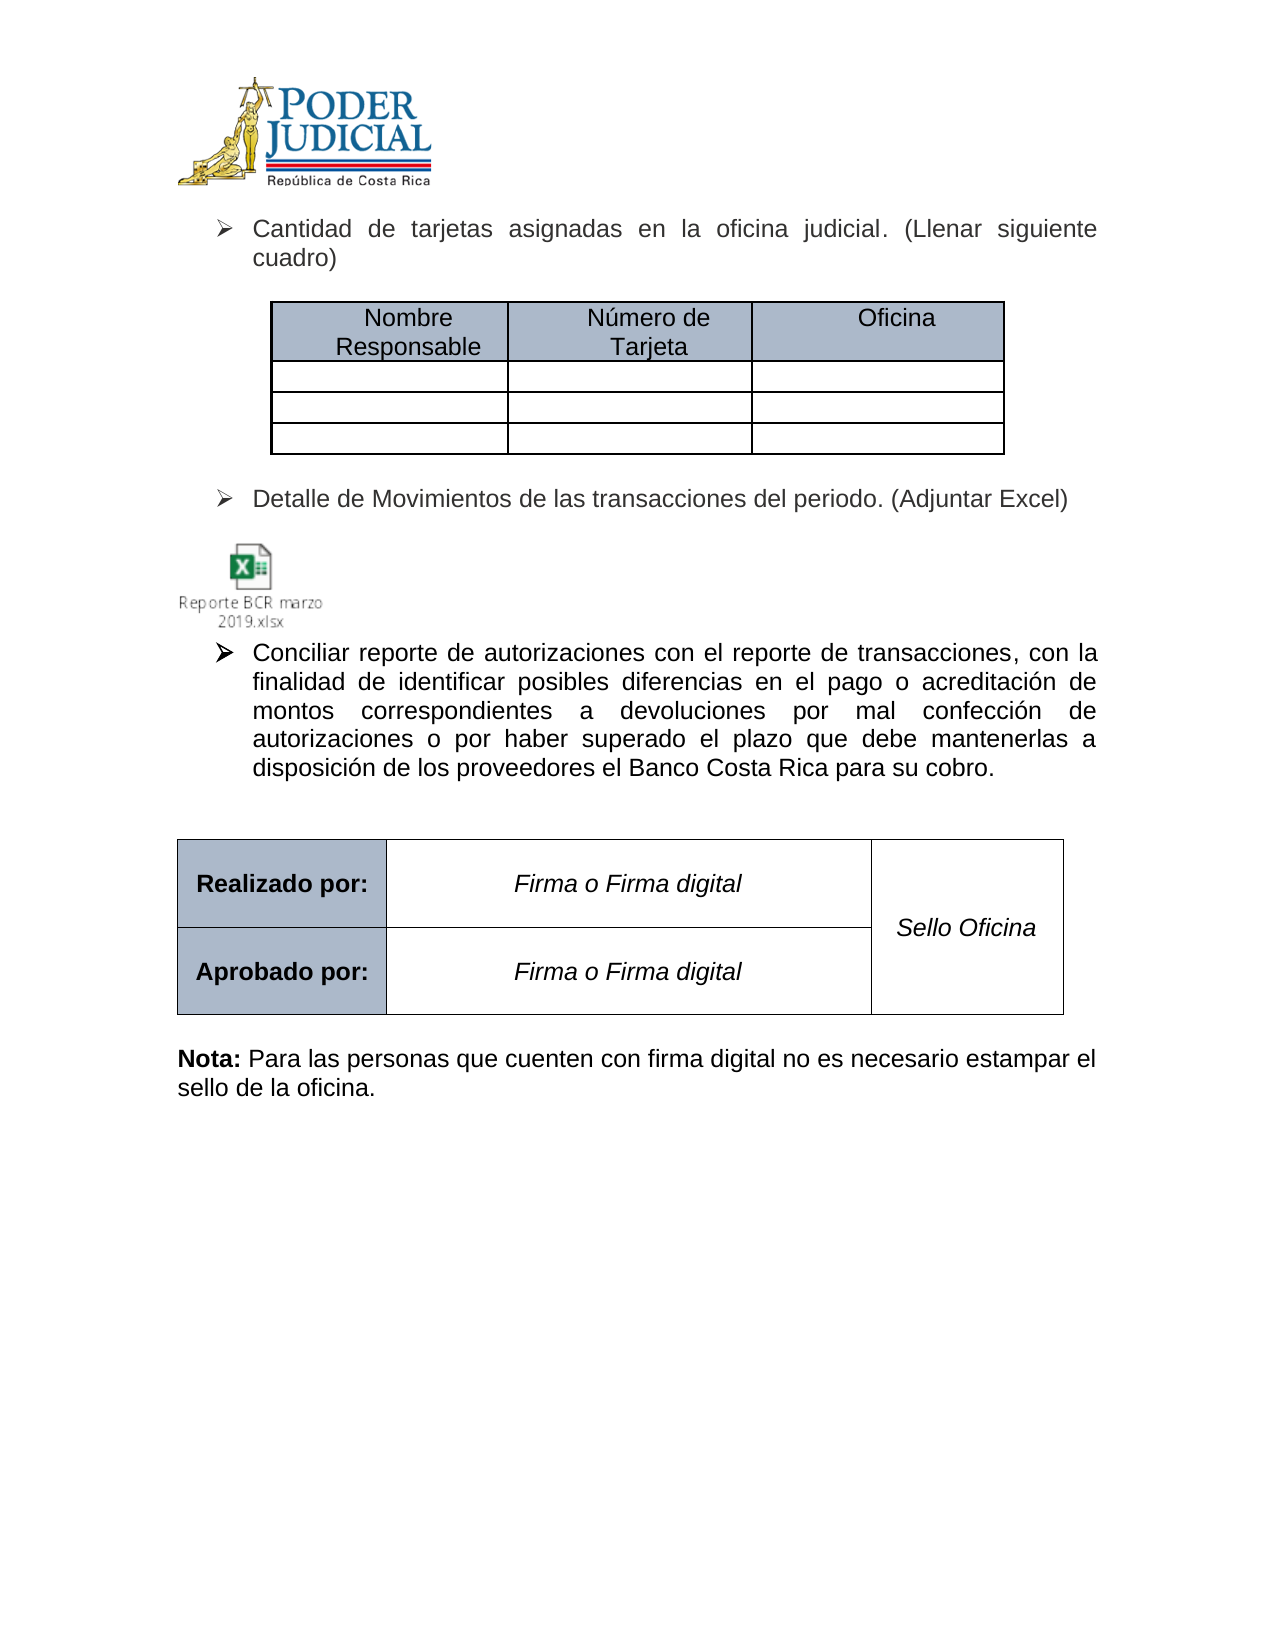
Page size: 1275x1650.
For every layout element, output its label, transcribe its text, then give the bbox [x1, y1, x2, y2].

table_cell [273, 393, 507, 422]
table_header Firma o Firma digital [387, 840, 871, 927]
table_cell [509, 393, 751, 422]
picture [177, 73, 432, 186]
list Conciliar reporte de autorizaciones con el reporte de transacciones, con la finalidad de identificar posibles diferencias en el pago o acreditación de montos correspondientes a devoluciones por mal confección de autorizaciones o por haber superado el plazo que debe mantenerlas a disposición de los proveedores el Banco Costa Rica para su cobro. [215, 638, 1098, 782]
table_cell [753, 424, 1003, 453]
table_cell [753, 362, 1003, 391]
list Cantidad de tarjetas asignadas en la oficina judicial. (Llenar siguiente cuadro) [215, 214, 1098, 272]
table_header Sello Oficina [872, 840, 1063, 1014]
table_cell [273, 362, 507, 391]
table_cell Aprobado por: [178, 928, 386, 1014]
table_cell [753, 393, 1003, 422]
list Detalle de Movimientos de las transacciones del periodo. (Adjuntar Excel) [215, 483, 1098, 512]
table_header Oficina [753, 303, 1003, 360]
table_header Nombre Responsable [273, 303, 507, 360]
table_cell [509, 424, 751, 453]
text Nota: Para las personas que cuenten con firma digital no es necesario estampar el sello de la oficina. [177, 1044, 1098, 1101]
table_header Número de Tarjeta [509, 303, 751, 360]
table_header Realizado por: [178, 840, 386, 927]
table_cell [509, 362, 751, 391]
table_cell [273, 424, 507, 453]
table_cell Firma o Firma digital [387, 928, 871, 1014]
